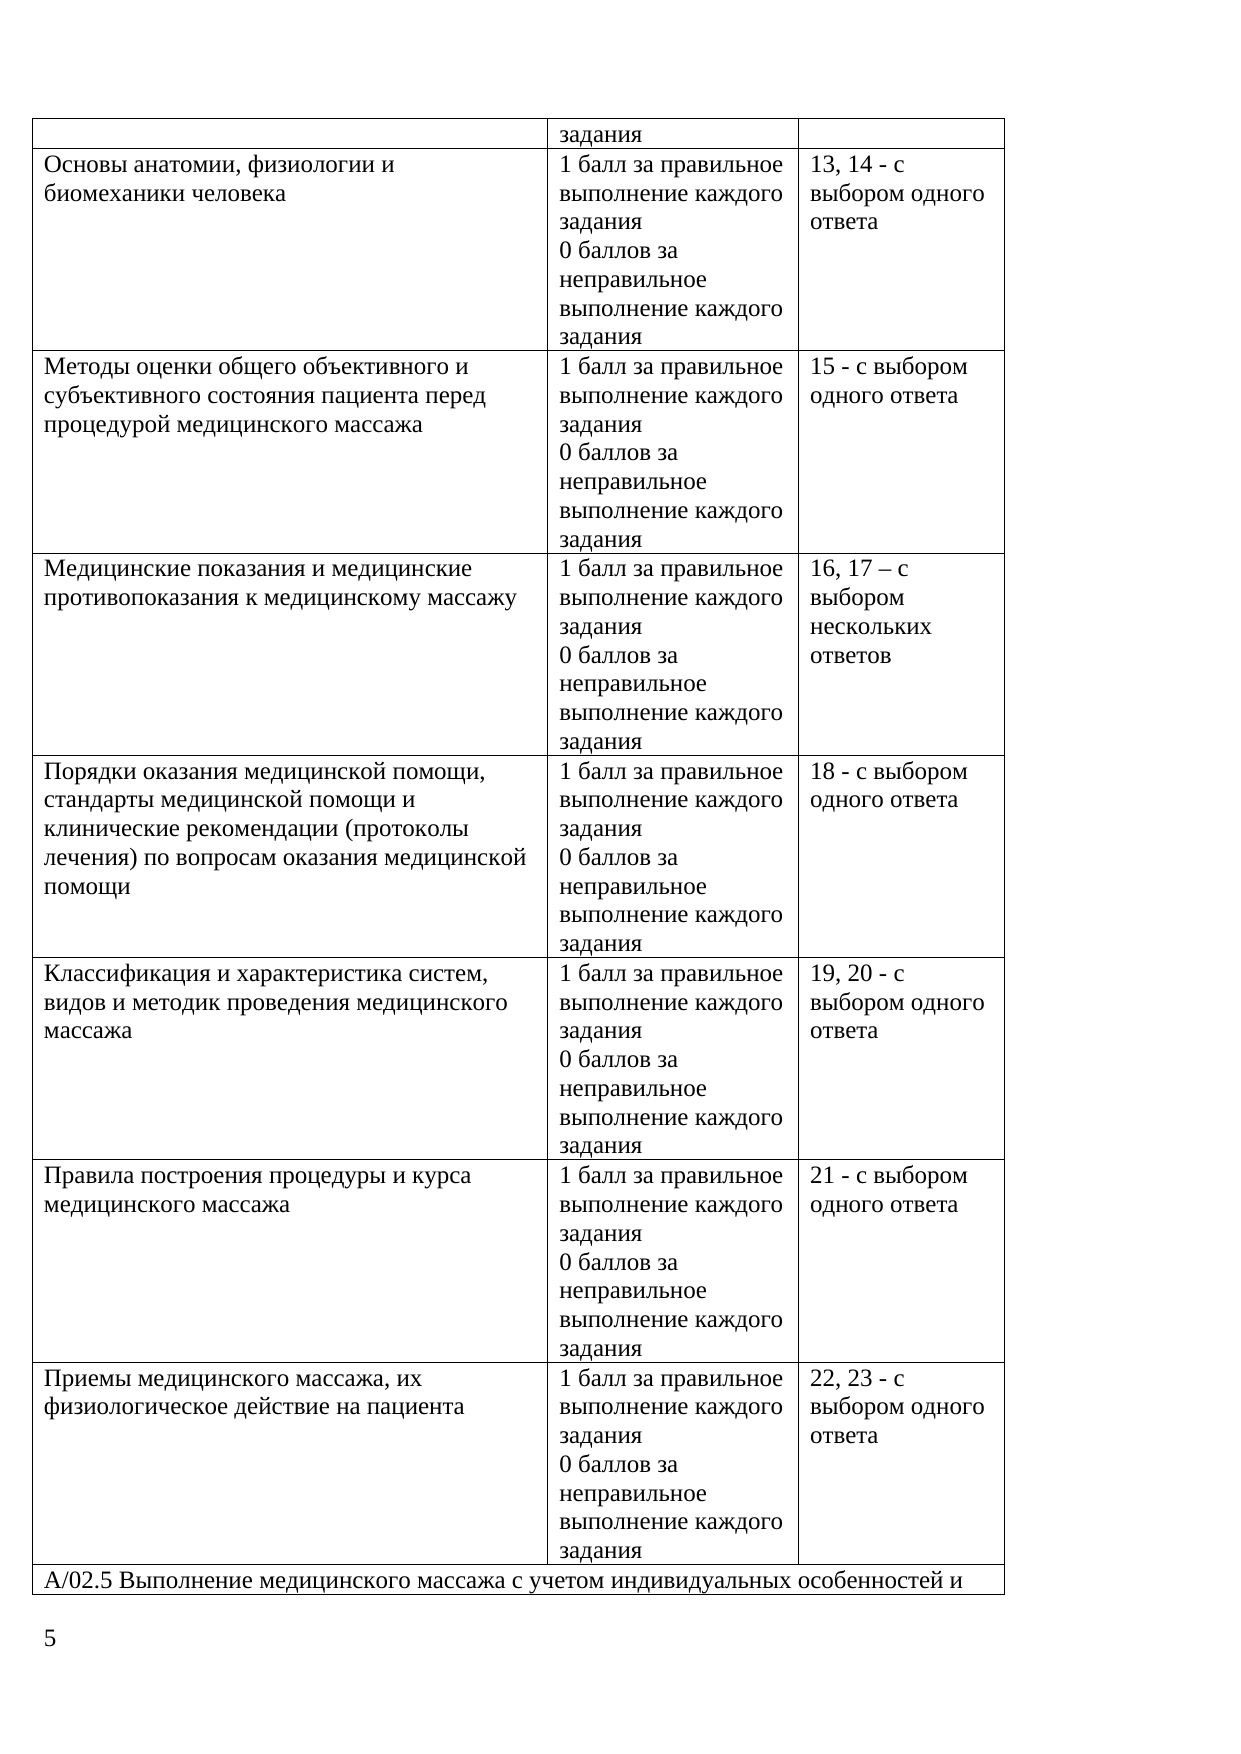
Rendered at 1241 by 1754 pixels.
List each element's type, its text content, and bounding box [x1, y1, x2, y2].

table_cell Основы анатомии, физиологии и биомеханики человека [33, 149, 547, 350]
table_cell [799, 119, 1004, 148]
table_cell 15 - с выбором одного ответа [799, 351, 1004, 552]
table_cell 21 - с выбором одного ответа [799, 1160, 1004, 1362]
table_cell 1 балл за правильное выполнение каждого задания 0 баллов за неправильное выполнение каждого задания [548, 958, 798, 1159]
table_cell 22, 23 - с выбором одного ответа [799, 1363, 1004, 1564]
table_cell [33, 119, 547, 148]
table_cell 18 - с выбором одного ответа [799, 756, 1004, 957]
table_cell 16, 17 – с выбором нескольких ответов [799, 554, 1004, 755]
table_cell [548, 119, 798, 148]
table_cell 1 балл за правильное выполнение каждого задания 0 баллов за неправильное выполнение каждого задания [548, 1160, 798, 1362]
table_cell 1 балл за правильное выполнение каждого задания 0 баллов за неправильное выполнение каждого задания [548, 149, 798, 350]
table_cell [548, 1363, 798, 1564]
table_cell Правила построения процедуры и курса медицинского массажа [33, 1160, 547, 1362]
table_cell 13, 14 - с выбором одного ответа [799, 149, 1004, 350]
table_cell 1 балл за правильное выполнение каждого задания 0 баллов за неправильное выполнение каждого задания [548, 554, 798, 755]
table_cell 1 балл за правильное выполнение каждого задания 0 баллов за неправильное выполнение каждого задания [548, 756, 798, 957]
table_cell 19, 20 - с выбором одного ответа [799, 958, 1004, 1159]
table_cell Методы оценки общего объективного и субъективного состояния пациента перед процедурой медицинского массажа [33, 351, 547, 552]
table_cell Медицинские показания и медицинские противопоказания к медицинскому массажу [33, 554, 547, 755]
table_cell Приемы медицинского массажа, их физиологическое действие на пациента [33, 1363, 547, 1564]
table_cell Порядки оказания медицинской помощи, стандарты медицинской помощи и клинические рекомендации (протоколы лечения) по вопросам оказания медицинской помощи [33, 756, 547, 957]
table_cell 1 балл за правильное выполнение каждого задания 0 баллов за неправильное выполнение каждого задания [548, 351, 798, 552]
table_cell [33, 1565, 1004, 1594]
table_cell Классификация и характеристика систем, видов и методик проведения медицинского массажа [33, 958, 547, 1159]
